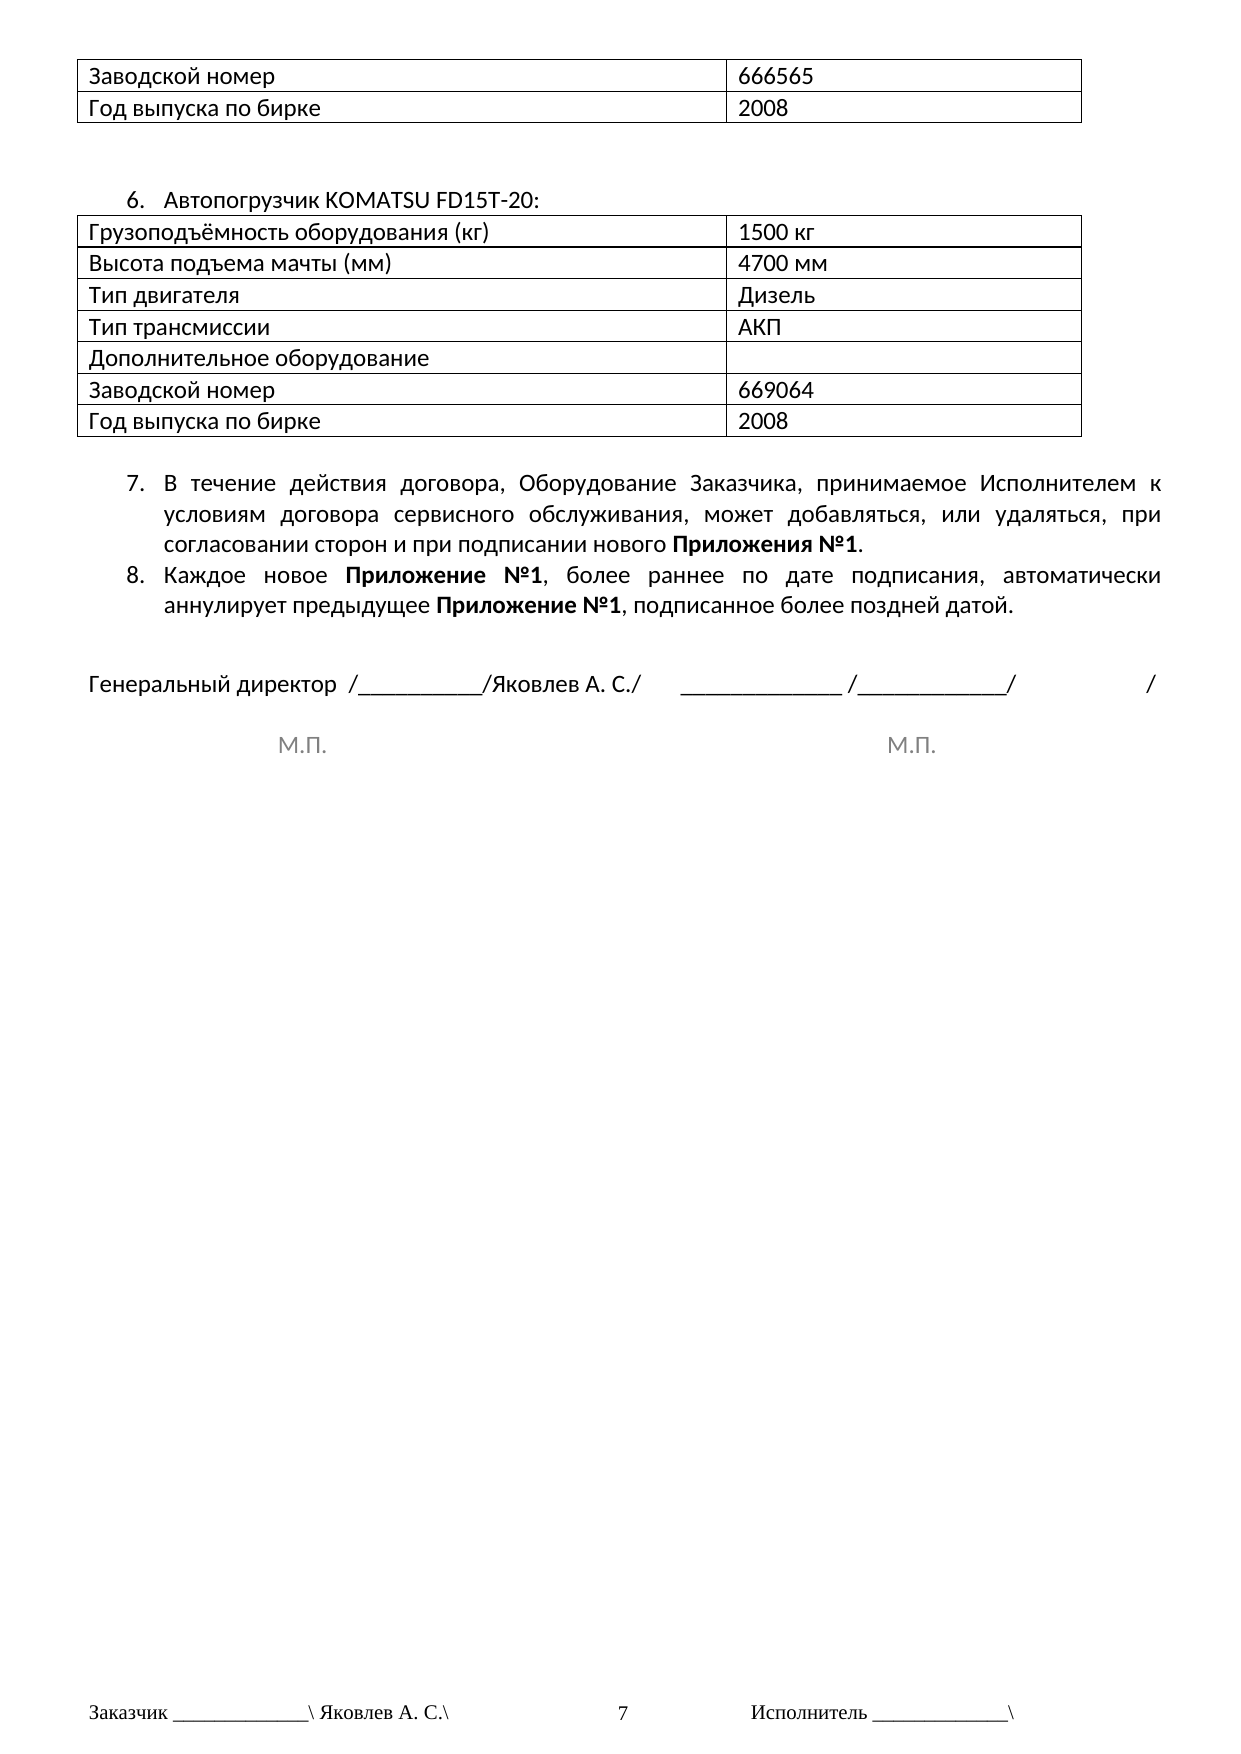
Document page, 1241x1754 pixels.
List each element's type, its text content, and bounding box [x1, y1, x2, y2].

table_header Грузоподъёмность оборудования (кг) [78, 216, 726, 246]
table_cell Тип двигателя [78, 279, 726, 309]
text М.П. М.П. [148, 729, 1162, 760]
table_cell 666565 [727, 60, 1081, 91]
list Каждое новое Приложение №1, более раннее по дате подписания, автоматически аннулирует предыдущее Приложение №1, подписанное более поздней датой. [126, 559, 1162, 620]
list Автопогрузчик KOMATSU FD15T-20: [126, 184, 1162, 215]
table_cell 2008 [727, 92, 1081, 122]
table_cell Тип трансмиссии [78, 311, 726, 341]
table_cell Год выпуска по бирке [78, 92, 726, 122]
table_cell 4700 мм [727, 248, 1081, 278]
text Генеральный директор /__________/Яковлев А. С./ _____________ /____________/ / [89, 668, 1162, 699]
table_cell Высота подъема мачты (мм) [78, 248, 726, 278]
table_header 1500 кг [727, 216, 1081, 246]
table_cell 2008 [727, 405, 1081, 436]
table_cell Заводской номер [78, 60, 726, 91]
table_cell [727, 342, 1081, 373]
table_cell Дизель [727, 279, 1081, 309]
table_cell Год выпуска по бирке [78, 405, 726, 436]
table_cell Заводской номер [78, 374, 726, 404]
table_cell 669064 [727, 374, 1081, 404]
table_cell Дополнительное оборудование [78, 342, 726, 373]
table_cell АКП [727, 311, 1081, 341]
list В течение действия договора, Оборудование Заказчика, принимаемое Исполнителем к условиям договора сервисного обслуживания, может добавляться, или удаляться, при согласовании сторон и при подписании нового Приложения №1. [126, 467, 1162, 559]
